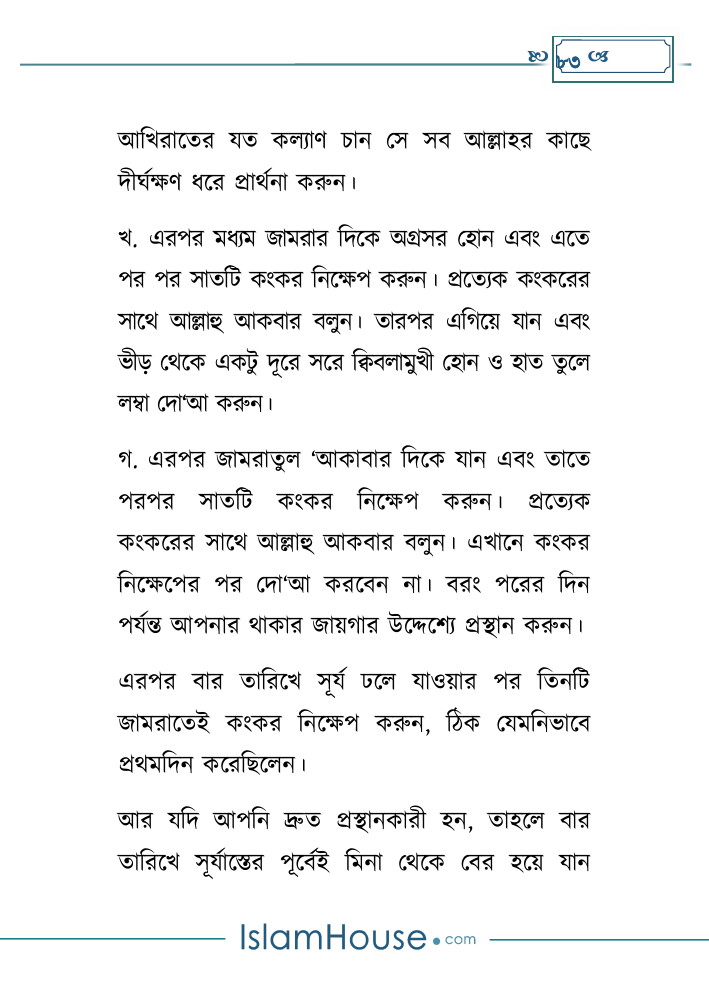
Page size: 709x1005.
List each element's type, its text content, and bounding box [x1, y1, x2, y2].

text এরপর বার তারিখে সূর্য ঢলে যাওয়ার পর তিনটি জামরাতেই কংকর নিক্ষেপ করুন, ঠিক যেমনিভাবে প্রথমদিন করেছিলেন। [118, 659, 591, 784]
text গ. এরপর জামরাতুল ‘আকাবার দিকে যান এবং তাতে পরপর সাতটি কংকর নিক্ষেপ করুন। প্রত্যেক কংকরের সাথে আল্লাহু আকবার বলুন। এখানে কংকর নিক্ষেপের পর দো‘আ করবেন না। বরং পরের দিন পর্যন্ত আপনার থাকার জায়গার উদ্দেশ্যে প্রস্থান করুন। [118, 437, 591, 645]
picture [0, 918, 226, 955]
picture [233, 919, 709, 956]
text খ. এরপর মধ্যম জামরার দিকে অগ্রসর হোন এবং এতে পর পর সাতটি কংকর নিক্ষেপ করুন। প্রত্যেক কংকরের সাথে আল্লাহু আকবার বলুন। তারপর এগিয়ে যান এবং ভীড় থেকে একটু দূরে সরে ক্বিবলামুখী হোন ও হাত তুলে লম্বা দো‘আ করুন। [118, 216, 591, 423]
